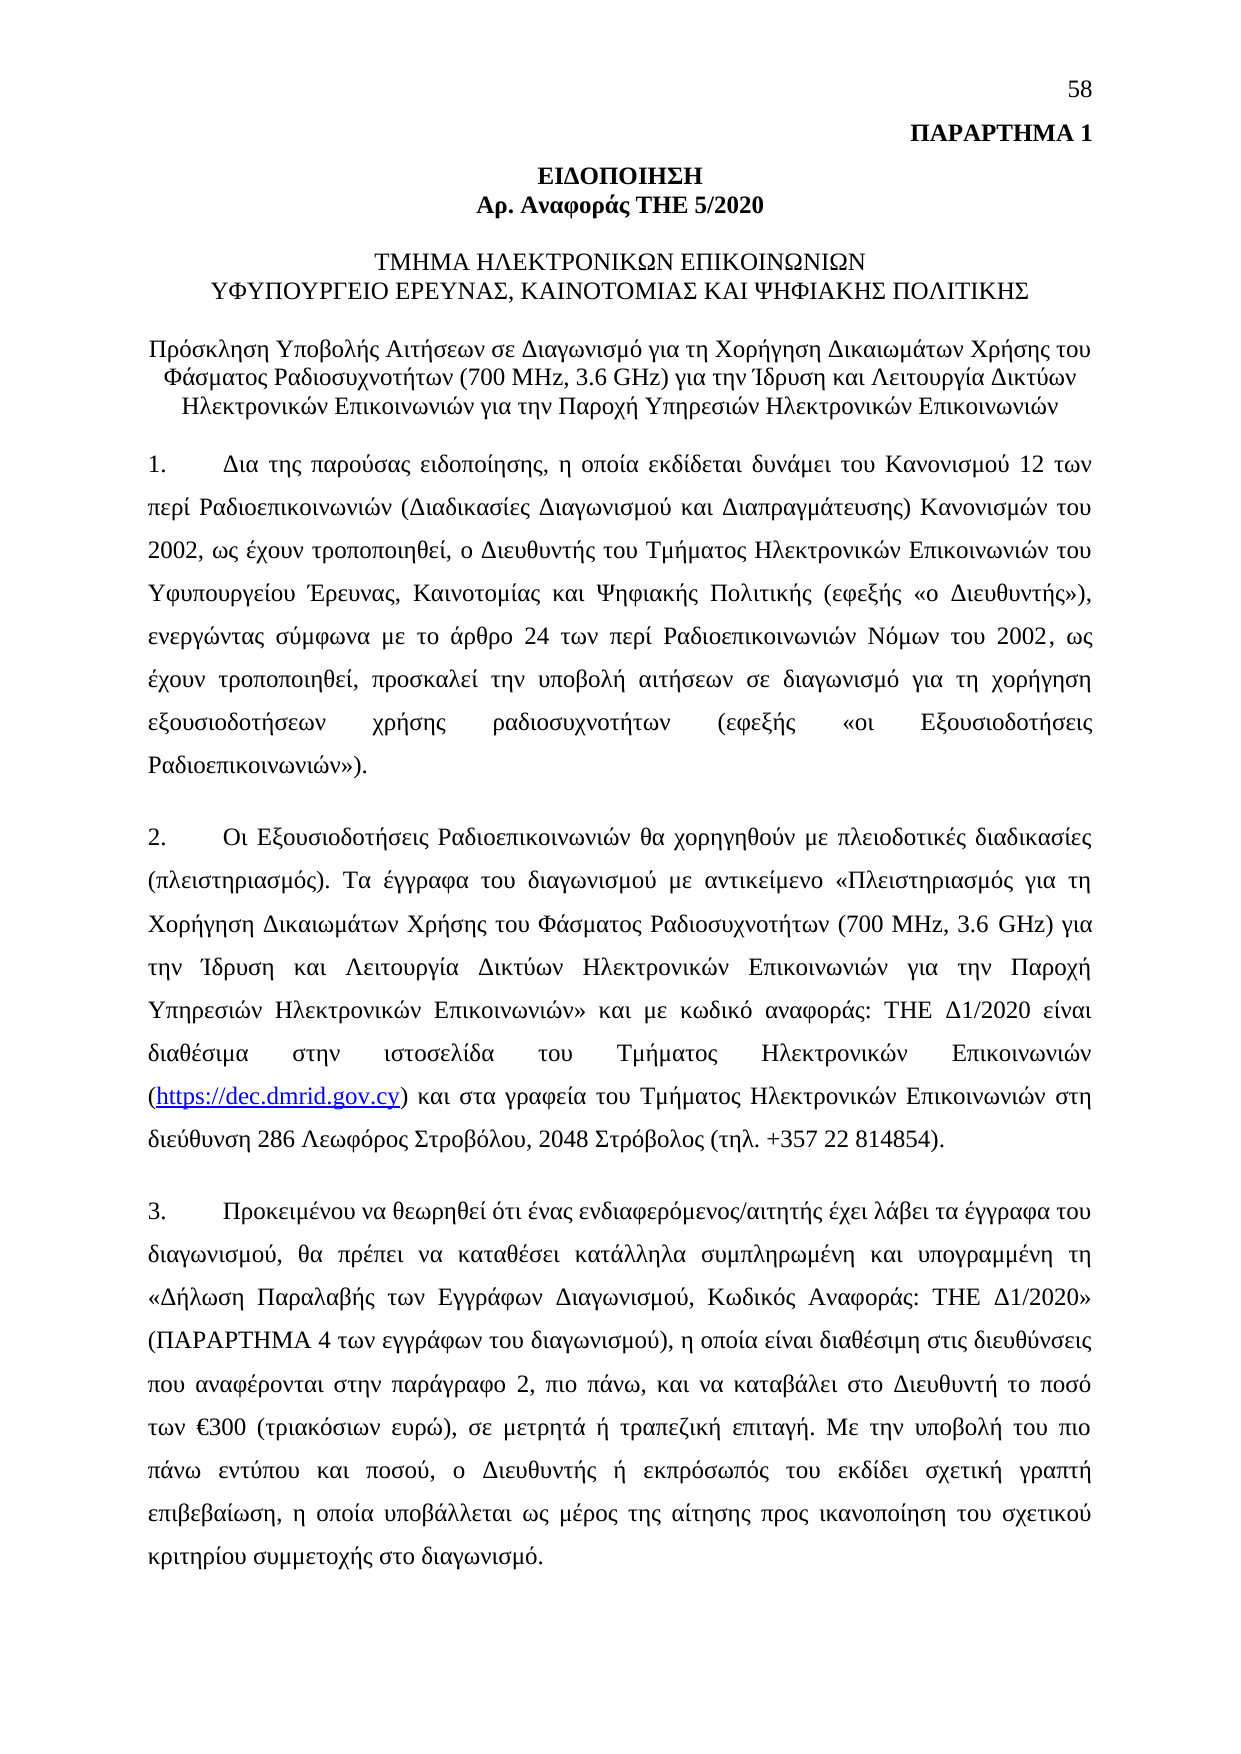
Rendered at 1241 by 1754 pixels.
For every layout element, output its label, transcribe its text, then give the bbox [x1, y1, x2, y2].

text Αρ. Αναφοράς ΤΗΕ 5/2020 [148, 190, 1093, 219]
text Πρόσκληση Υποβολής Αιτήσεων σε Διαγωνισμό για τη Χορήγηση Δικαιωμάτων Χρήσης του Φάσματος Ραδιοσυχνοτήτων (700 MHz, 3.6 GHz) για την Ίδρυση και Λειτουργία Δικτύων Ηλεκτρονικών Επικοινωνιών για την Παροχή Υπηρεσιών Ηλεκτρονικών Επικοινωνιών [148, 334, 1093, 420]
text ΕΙΔΟΠΟΙΗΣΗ [148, 161, 1093, 190]
text ΥΦΥΠΟΥΡΓΕΙΟ ΕΡΕΥΝΑΣ, ΚΑΙΝΟΤΟΜΙΑΣ ΚΑΙ ΨΗΦΙΑΚΗΣ ΠΟΛΙΤΙΚΗΣ [148, 276, 1093, 305]
subtitle ΠΑΡΑΡΤΗΜΑ 1 [148, 118, 1093, 147]
text 2. Οι Εξουσιοδοτήσεις Ραδιοεπικοινωνιών θα χορηγηθούν με πλειοδοτικές διαδικασίες (πλειστηριασμός). Τα έγγραφα του διαγωνισμού με αντικείμενο «Πλειστηριασμός για τη Χορήγηση Δικαιωμάτων Χρήσης του Φάσματος Ραδιοσυχνοτήτων (700 MHz, 3.6 GHz) για την Ίδρυση και Λειτουργία Δικτύων Ηλεκτρονικών Επικοινωνιών για την Παροχή Υπηρεσιών Ηλεκτρονικών Επικοινωνιών» και με κωδικό αναφοράς: ΤΗΕ Δ1/2020 είναι διαθέσιμα στην ιστοσελίδα του Τμήματος Ηλεκτρονικών Επικοινωνιών (https://dec.dmrid.gov.cy) και στα γραφεία του Τμήματος Ηλεκτρονικών Επικοινωνιών στη διεύθυνση 286 Λεωφόρος Στροβόλου, 2048 Στρόβολος (τηλ. +357 22 814854). [148, 822, 1093, 1153]
text 3. Προκειμένου να θεωρηθεί ότι ένας ενδιαφερόμενος/αιτητής έχει λάβει τα έγγραφα του διαγωνισμού, θα πρέπει να καταθέσει κατάλληλα συμπληρωμένη και υπογραμμένη τη «Δήλωση Παραλαβής των Εγγράφων Διαγωνισμού, Κωδικός Αναφοράς: ΤΗΕ Δ1/2020» (ΠΑΡΑΡΤΗΜΑ 4 των εγγράφων του διαγωνισμού), η οποία είναι διαθέσιμη στις διευθύνσεις που αναφέρονται στην παράγραφο 2, πιο πάνω, και να καταβάλει στο Διευθυντή το ποσό των €300 (τριακόσιων ευρώ), σε μετρητά ή τραπεζική επιταγή. Με την υποβολή του πιο πάνω εντύπου και ποσού, ο Διευθυντής ή εκπρόσωπός του εκδίδει σχετική γραπτή επιβεβαίωση, η οποία υποβάλλεται ως μέρος της αίτησης προς ικανοποίηση του σχετικού κριτηρίου συμμετοχής στο διαγωνισμό. [148, 1196, 1093, 1570]
text 1. Δια της παρούσας ειδοποίησης, η οποία εκδίδεται δυνάμει του Κανονισμού 12 των περί Ραδιοεπικοινωνιών (Διαδικασίες Διαγωνισμού και Διαπραγμάτευσης) Κανονισμών του 2002, ως έχουν τροποποιηθεί, ο Διευθυντής του Τμήματος Ηλεκτρονικών Επικοινωνιών του Υφυπουργείου Έρευνας, Καινοτομίας και Ψηφιακής Πολιτικής (εφεξής «ο Διευθυντής»), ενεργώντας σύμφωνα με το άρθρο 24 των περί Ραδιοεπικοινωνιών Νόμων του 2002, ως έχουν τροποποιηθεί, προσκαλεί την υποβολή αιτήσεων σε διαγωνισμό για τη χορήγηση εξουσιοδοτήσεων χρήσης ραδιοσυχνοτήτων (εφεξής «οι Εξουσιοδοτήσεις Ραδιοεπικοινωνιών»). [148, 449, 1093, 779]
text ΤΜΗΜΑ ΗΛΕΚΤΡΟΝΙΚΩΝ ΕΠΙΚΟΙΝΩΝΙΩΝ [148, 247, 1093, 276]
